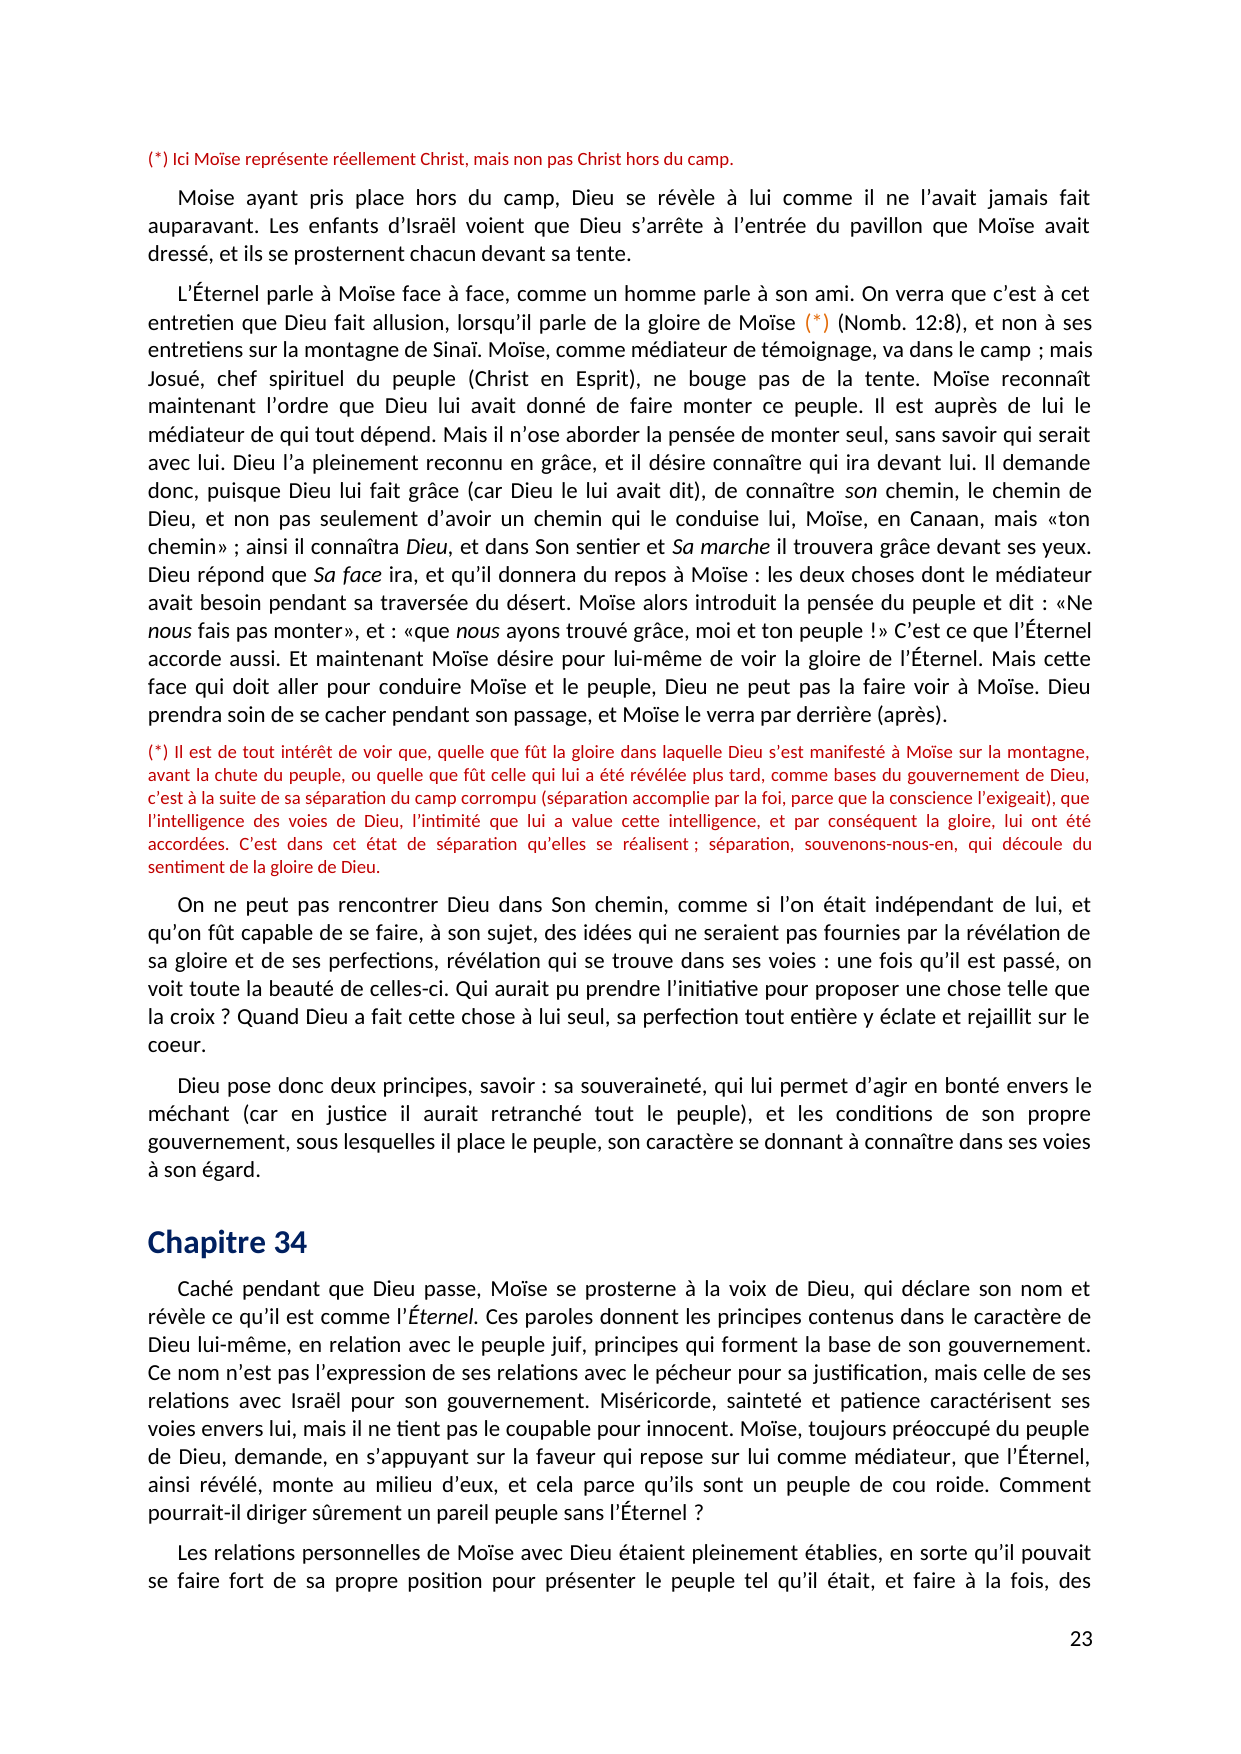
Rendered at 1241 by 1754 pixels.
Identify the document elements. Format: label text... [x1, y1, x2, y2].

text On ne peut pas rencontrer Dieu dans Son chemin, comme si l’on était indépendant de lui, et qu’on fût capable de se faire, à son sujet, des idées qui ne seraient pas fournies par la révélation de sa gloire et de ses perfections, révélation qui se trouve dans ses voies : une fois qu’il est passé, on voit toute la beauté de celles-ci. Qui aurait pu prendre l’initiative pour proposer une chose telle que la croix ? Quand Dieu a fait cette chose à lui seul, sa perfection tout entière y éclate et rejaillit sur le coeur. [148, 890, 1093, 1058]
text Caché pendant que Dieu passe, Moïse se prosterne à la voix de Dieu, qui déclare son nom et révèle ce qu’il est comme l’Éternel. Ces paroles donnent les principes contenus dans le caractère de Dieu lui-même, en relation avec le peuple juif, principes qui forment la base de son gouvernement. Ce nom n’est pas l’expression de ses relations avec le pécheur pour sa justification, mais celle de ses relations avec Israël pour son gouvernement. Miséricorde, sainteté et patience caractérisent ses voies envers lui, mais il ne tient pas le coupable pour innocent. Moïse, toujours préoccupé du peuple de Dieu, demande, en s’appuyant sur la faveur qui repose sur lui comme médiateur, que l’Éternel, ainsi révélé, monte au milieu d’eux, et cela parce qu’ils sont un peuple de cou roide. Comment pourrait-il diriger sûrement un pareil peuple sans l’Éternel ? [148, 1274, 1093, 1526]
text Moise ayant pris place hors du camp, Dieu se révèle à lui comme il ne l’avait jamais fait auparavant. Les enfants d’Israël voient que Dieu s’arrête à l’entrée du pavillon que Moïse avait dressé, et ils se prosternent chacun devant sa tente. [148, 183, 1093, 267]
text (*) Ici Moïse représente réellement Christ, mais non pas Christ hors du camp. [148, 148, 1093, 171]
text L’Éternel parle à Moïse face à face, comme un homme parle à son ami. On verra que c’est à cet entretien que Dieu fait allusion, lorsqu’il parle de la gloire de Moïse (*) (Nomb. 12:8), et non à ses entretiens sur la montagne de Sinaï. Moïse, comme médiateur de témoignage, va dans le camp ; mais Josué, chef spirituel du peuple (Christ en Esprit), ne bouge pas de la tente. Moïse reconnaît maintenant l’ordre que Dieu lui avait donné de faire monter ce peuple. Il est auprès de lui le médiateur de qui tout dépend. Mais il n’ose aborder la pensée de monter seul, sans savoir qui serait avec lui. Dieu l’a pleinement reconnu en grâce, et il désire connaître qui ira devant lui. Il demande donc, puisque Dieu lui fait grâce (car Dieu le lui avait dit), de connaître son chemin, le chemin de Dieu, et non pas seulement d’avoir un chemin qui le conduise lui, Moïse, en Canaan, mais «ton chemin» ; ainsi il connaîtra Dieu, et dans Son sentier et Sa marche il trouvera grâce devant ses yeux. Dieu répond que Sa face ira, et qu’il donnera du repos à Moïse : les deux choses dont le médiateur avait besoin pendant sa traversée du désert. Moïse alors introduit la pensée du peuple et dit : «Ne nous fais pas monter», et : «que nous ayons trouvé grâce, moi et ton peuple !» C’est ce que l’Éternel accorde aussi. Et maintenant Moïse désire pour lui-même de voir la gloire de l’Éternel. Mais cette face qui doit aller pour conduire Moïse et le peuple, Dieu ne peut pas la faire voir à Moïse. Dieu prendra soin de se cacher pendant son passage, et Moïse le verra par derrière (après). [148, 279, 1093, 728]
subtitle Chapitre 34 [148, 1221, 1093, 1261]
text Dieu pose donc deux principes, savoir : sa souveraineté, qui lui permet d’agir en bonté envers le méchant (car en justice il aurait retranché tout le peuple), et les conditions de son propre gouvernement, sous lesquelles il place le peuple, son caractère se donnant à connaître dans ses voies à son égard. [148, 1071, 1093, 1183]
text (*) Il est de tout intérêt de voir que, quelle que fût la gloire dans laquelle Dieu s’est manifesté à Moïse sur la montagne, avant la chute du peuple, ou quelle que fût celle qui lui a été révélée plus tard, comme bases du gouvernement de Dieu, c’est à la suite de sa séparation du camp corrompu (séparation accomplie par la foi, parce que la conscience l’exigeait), que l’intelligence des voies de Dieu, l’intimité que lui a value cette intelligence, et par conséquent la gloire, lui ont été accordées. C’est dans cet état de séparation qu’elles se réalisent ; séparation, souvenons-nous-en, qui découle du sentiment de la gloire de Dieu. [148, 740, 1093, 878]
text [148, 1538, 1093, 1594]
